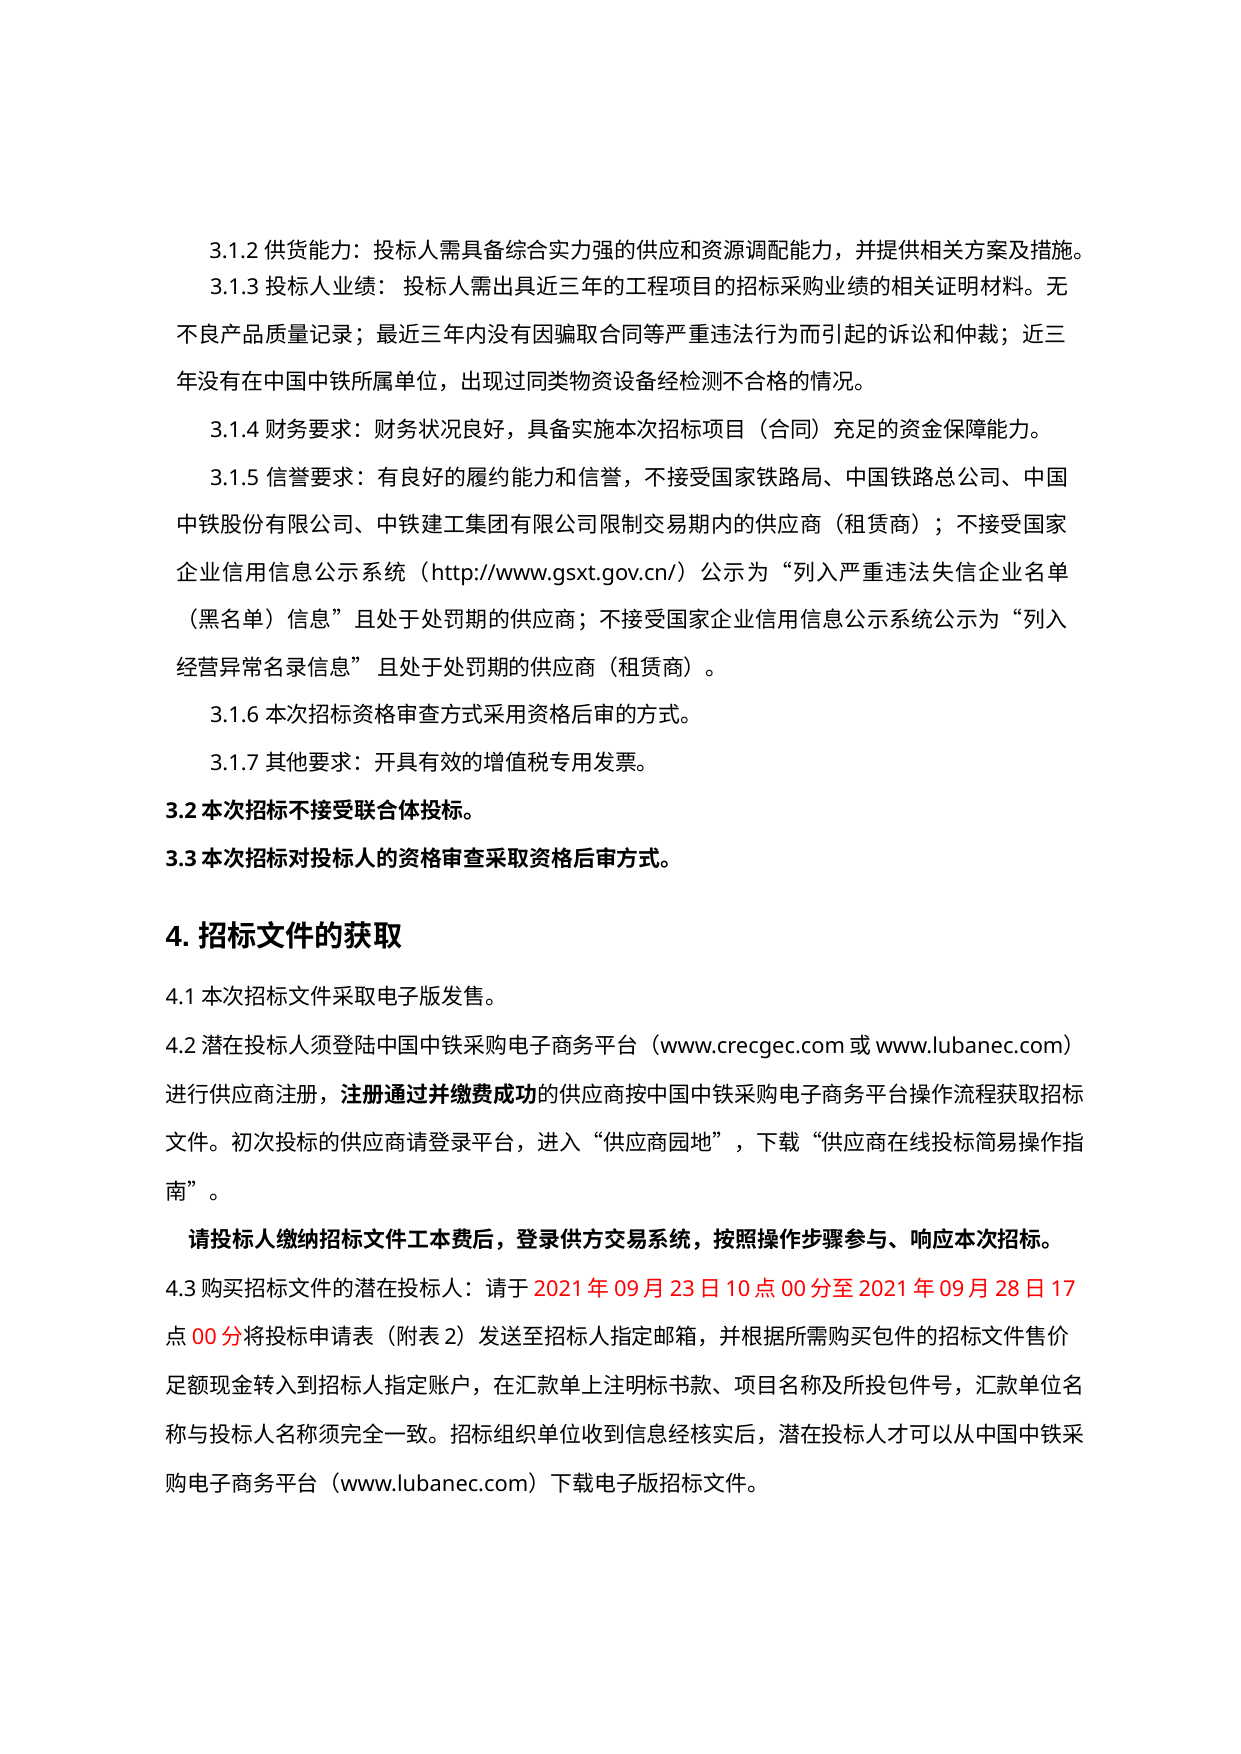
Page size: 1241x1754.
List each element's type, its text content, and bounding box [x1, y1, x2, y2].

text 3.3本次招标对投标人的资格审查采取资格后审方式。 [165, 841, 1087, 873]
text 3.1.2 供货能力：投标人需具备综合实力强的供应和资源调配能力，并提供相关方案及措施。 [165, 233, 1087, 264]
text 3.1.4 财务要求：财务状况良好，具备实施本次招标项目（合同）充足的资金保障能力。 [176, 412, 1070, 444]
subtitle 4. 招标文件的获取 [165, 902, 1087, 967]
text 3.1.5 信誉要求：有良好的履约能力和信誉，不接受国家铁路局、中国铁路总公司、中国中铁股份有限公司、中铁建工集团有限公司限制交易期内的供应商（租赁商）；不接受国家企业信用信息公示系统（http://www.gsxt.gov.cn/）公示为“列入严重违法失信企业名单（黑名单）信息”且处于处罚期的供应商；不接受国家企业信用信息公示系统公示为“列入经营异常名录信息” 且处于处罚期的供应商（租赁商）。 [176, 459, 1070, 681]
text 3.1.6 本次招标资格审查方式采用资格后审的方式。 [176, 697, 1070, 729]
text 4.1本次招标文件采取电子版发售。 [165, 979, 1087, 1012]
text 3.1.3 投标人业绩： 投标人需出具近三年的工程项目的招标采购业绩的相关证明材料。无不良产品质量记录；最近三年内没有因骗取合同等严重违法行为而引起的诉讼和仲裁；近三年没有在中国中铁所属单位，出现过同类物资设备经检测不合格的情况。 [176, 269, 1070, 396]
text 4.3购买招标文件的潜在投标人：请于2021年09月23日10点00分至2021年09月28日17点00分将投标申请表（附表2）发送至招标人指定邮箱，并根据所需购买包件的招标文件售价足额现金转入到招标人指定账户，在汇款单上注明标书款、项目名称及所投包件号，汇款单位名称与投标人名称须完全一致。招标组织单位收到信息经核实后，潜在投标人才可以从中国中铁采购电子商务平台（www.lubanec.com）下载电子版招标文件。 [165, 1270, 1087, 1498]
text 请投标人缴纳招标文件工本费后，登录供方交易系统，按照操作步骤参与、响应本次招标。 [165, 1222, 1087, 1254]
text 4.2潜在投标人须登陆中国中铁采购电子商务平台（www.crecgec.com或www.lubanec.com）进行供应商注册，注册通过并缴费成功的供应商按中国中铁采购电子商务平台操作流程获取招标文件。初次投标的供应商请登录平台，进入“供应商园地”，下载“供应商在线投标简易操作指南”。 [165, 1027, 1087, 1206]
text 3.1.7 其他要求：开具有效的增值税专用发票。 [176, 745, 1070, 777]
text 3.2本次招标不接受联合体投标。 [165, 792, 1087, 825]
